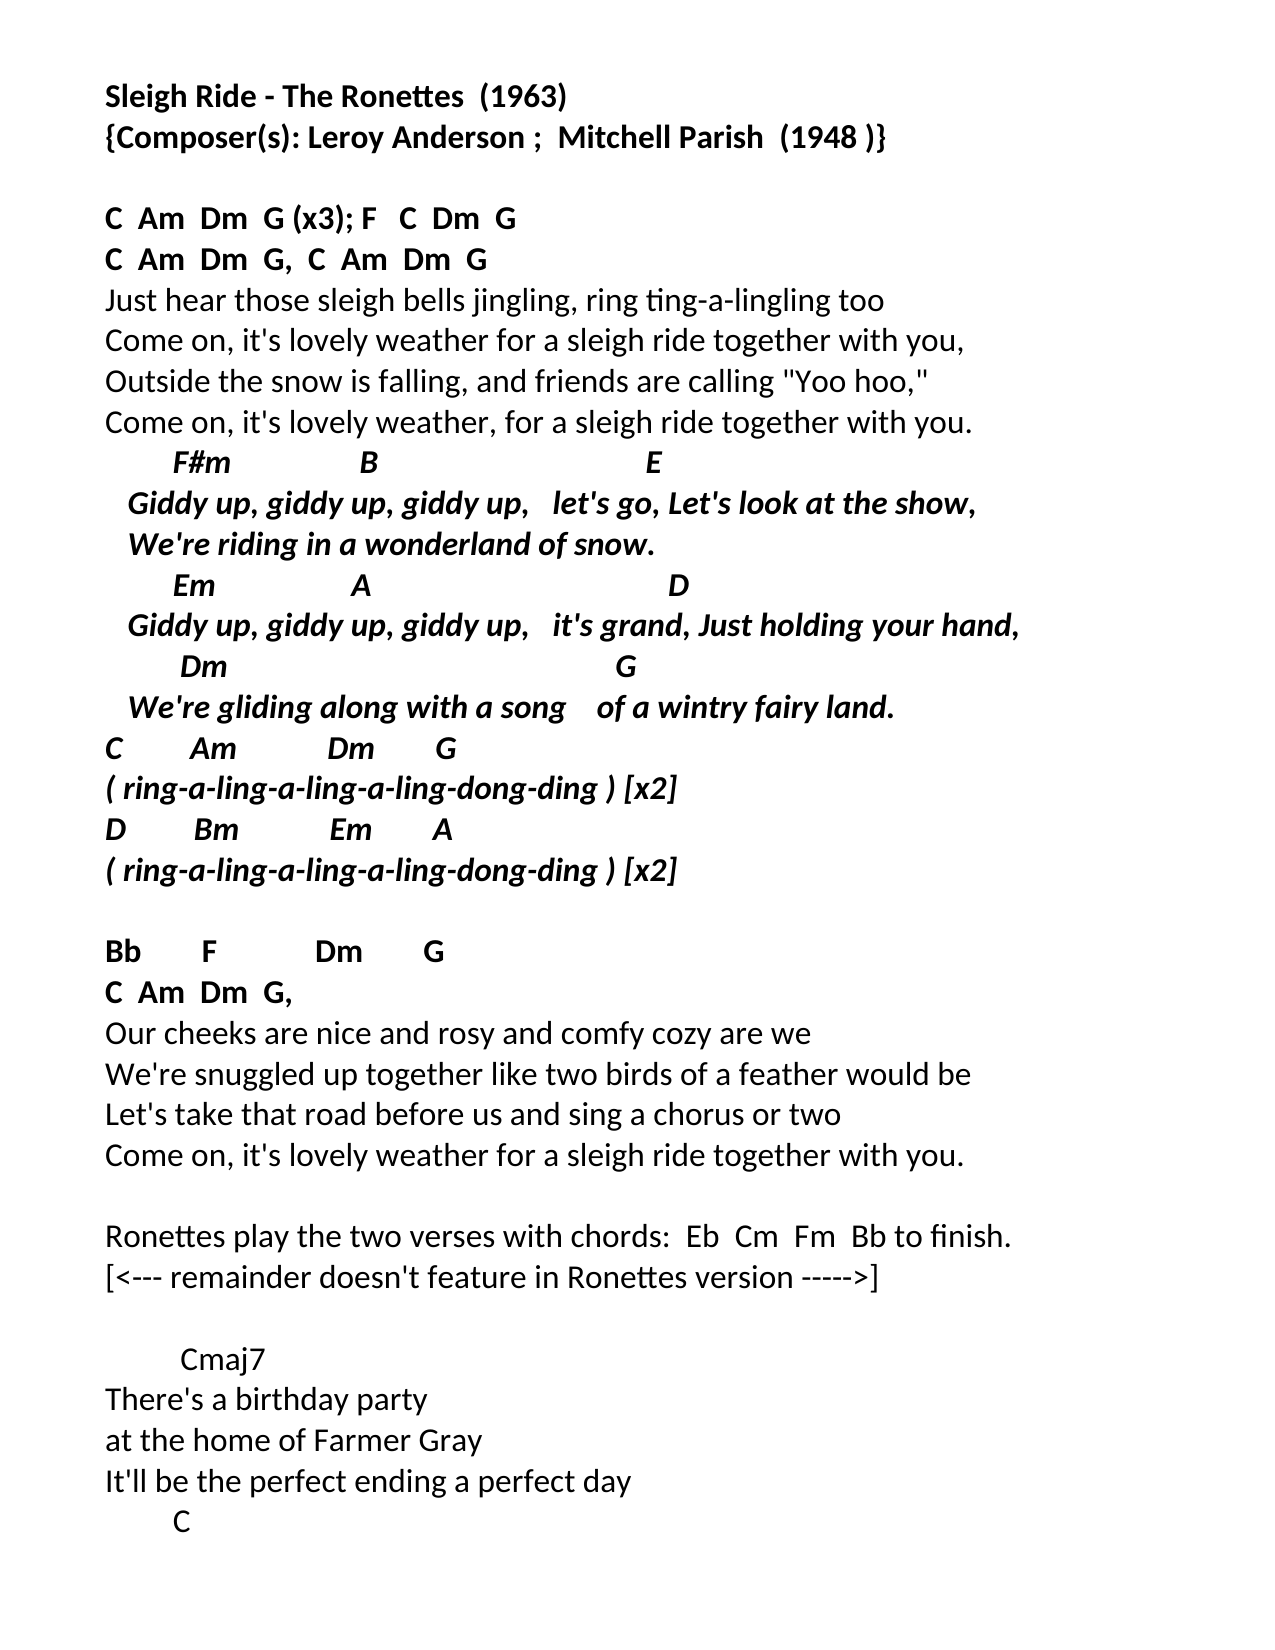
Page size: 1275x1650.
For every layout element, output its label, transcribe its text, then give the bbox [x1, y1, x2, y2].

text C Am Dm G (x3); F C Dm G [105, 197, 1200, 238]
text There's a birthday party [105, 1378, 1200, 1419]
text Cmaj7 [105, 1338, 1200, 1378]
text Just hear those sleigh bells jingling, ring ting-a-lingling too [105, 279, 1200, 319]
text ( ring-a-ling-a-ling-a-ling-dong-ding ) [x2] [105, 767, 1200, 808]
text Giddy up, giddy up, giddy up, it's grand, Just holding your hand, [105, 604, 1200, 645]
text C Am Dm G, [105, 971, 1200, 1012]
text Ronettes play the two verses with chords: Eb Cm Fm Bb to finish. [105, 1215, 1200, 1256]
text Come on, it's lovely weather, for a sleigh ride together with you. [105, 401, 1200, 442]
text Dm G [105, 645, 1200, 686]
text C Am Dm G, C Am Dm G [105, 238, 1200, 279]
text D Bm Em A [105, 808, 1200, 849]
text It'll be the perfect ending a perfect day [105, 1460, 1200, 1501]
text Come on, it's lovely weather for a sleigh ride together with you. [105, 1134, 1200, 1175]
text Outside the snow is falling, and friends are calling "Yoo hoo," [105, 360, 1200, 401]
text We're riding in a wonderland of snow. [105, 523, 1200, 564]
text We're snuggled up together like two birds of a feather would be [105, 1052, 1200, 1093]
text Our cheeks are nice and rosy and comfy cozy are we [105, 1012, 1200, 1052]
text We're gliding along with a song of a wintry fairy land. [105, 686, 1200, 727]
text at the home of Farmer Gray [105, 1419, 1200, 1460]
text Bb F Dm G [105, 930, 1200, 971]
text Sleigh Ride - The Ronettes (1963) [105, 75, 1200, 116]
text [<--- remainder doesn't feature in Ronettes version ----->] [105, 1256, 1200, 1297]
text C [105, 1501, 1200, 1541]
text C Am Dm G [105, 727, 1200, 767]
text Come on, it's lovely weather for a sleigh ride together with you, [105, 319, 1200, 360]
text {Composer(s): Leroy Anderson ; Mitchell Parish (1948 )} [105, 116, 1200, 156]
text Em A D [105, 564, 1200, 604]
text Let's take that road before us and sing a chorus or two [105, 1093, 1200, 1134]
text F#m B E [105, 442, 1200, 482]
text Giddy up, giddy up, giddy up, let's go, Let's look at the show, [105, 482, 1200, 523]
text ( ring-a-ling-a-ling-a-ling-dong-ding ) [x2] [105, 849, 1200, 889]
